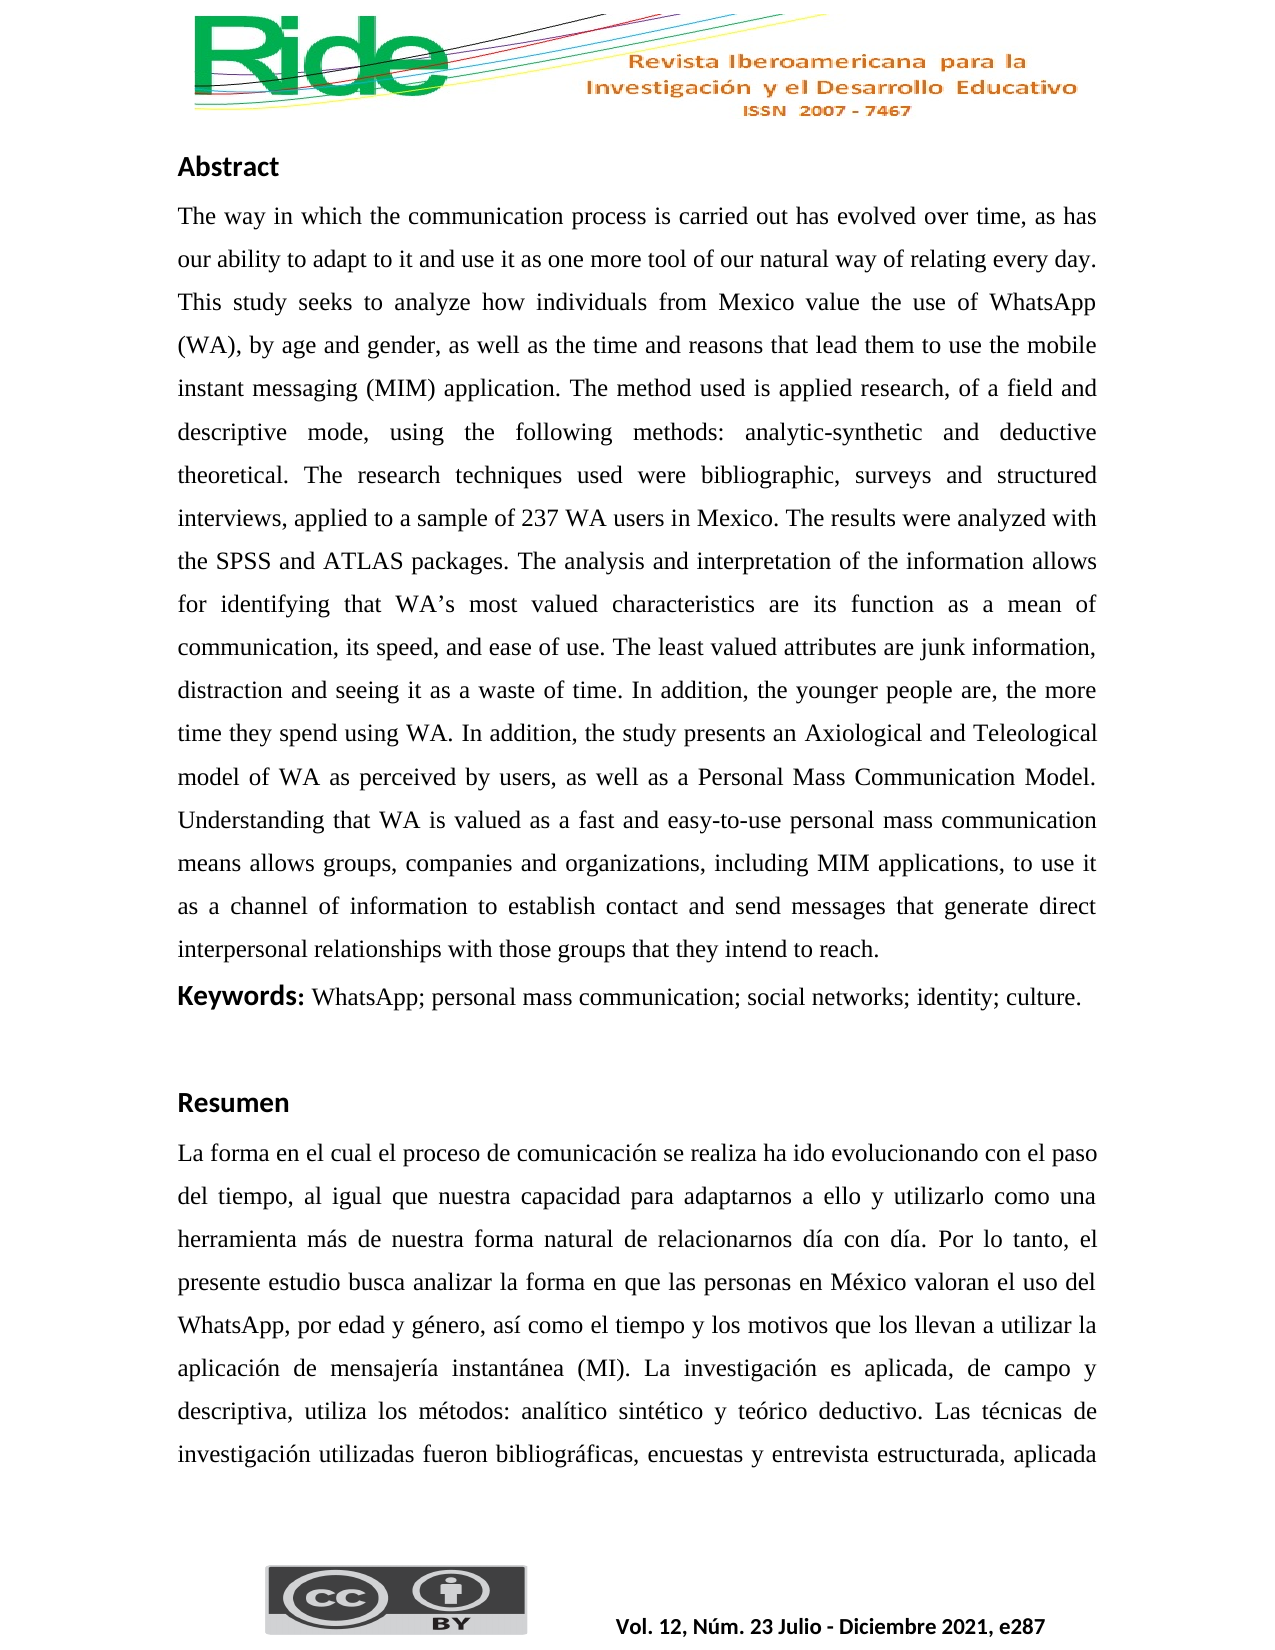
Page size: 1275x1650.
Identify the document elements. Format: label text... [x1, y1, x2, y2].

text Abstract [177, 148, 1098, 183]
picture [265, 1565, 528, 1635]
text Resumen [177, 1084, 1098, 1120]
text The way in which the communication process is carried out has evolved over time, as has our ability to adapt to it and use it as one more tool of our natural way of relating every day. This study seeks to analyze how individuals from Mexico value the use of WhatsApp (WA), by age and gender, as well as the time and reasons that lead them to use the mobile instant messaging (MIM) application. The method used is applied research, of a field and descriptive mode, using the following methods: analytic-synthetic and deductive theoretical. The research techniques used were bibliographic, surveys and structured interviews, applied to a sample of 237 WA users in Mexico. The results were analyzed with the SPSS and ATLAS packages. The analysis and interpretation of the information allows for identifying that WA’s most valued characteristics are its function as a mean of communication, its speed, and ease of use. The least valued attributes are junk information, distraction and seeing it as a waste of time. In addition, the younger people are, the more time they spend using WA. In addition, the study presents an Axiological and Teleological model of WA as perceived by users, as well as a Personal Mass Communication Model. Understanding that WA is valued as a fast and easy-to-use personal mass communication means allows groups, companies and organizations, including MIM applications, to use it as a channel of information to establish contact and send messages that generate direct interpersonal relationships with those groups that they intend to reach. [177, 201, 1098, 963]
text Keywords: WhatsApp; personal mass communication; social networks; identity; culture. [177, 977, 1098, 1013]
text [177, 1138, 1098, 1468]
picture [194, 14, 1081, 119]
